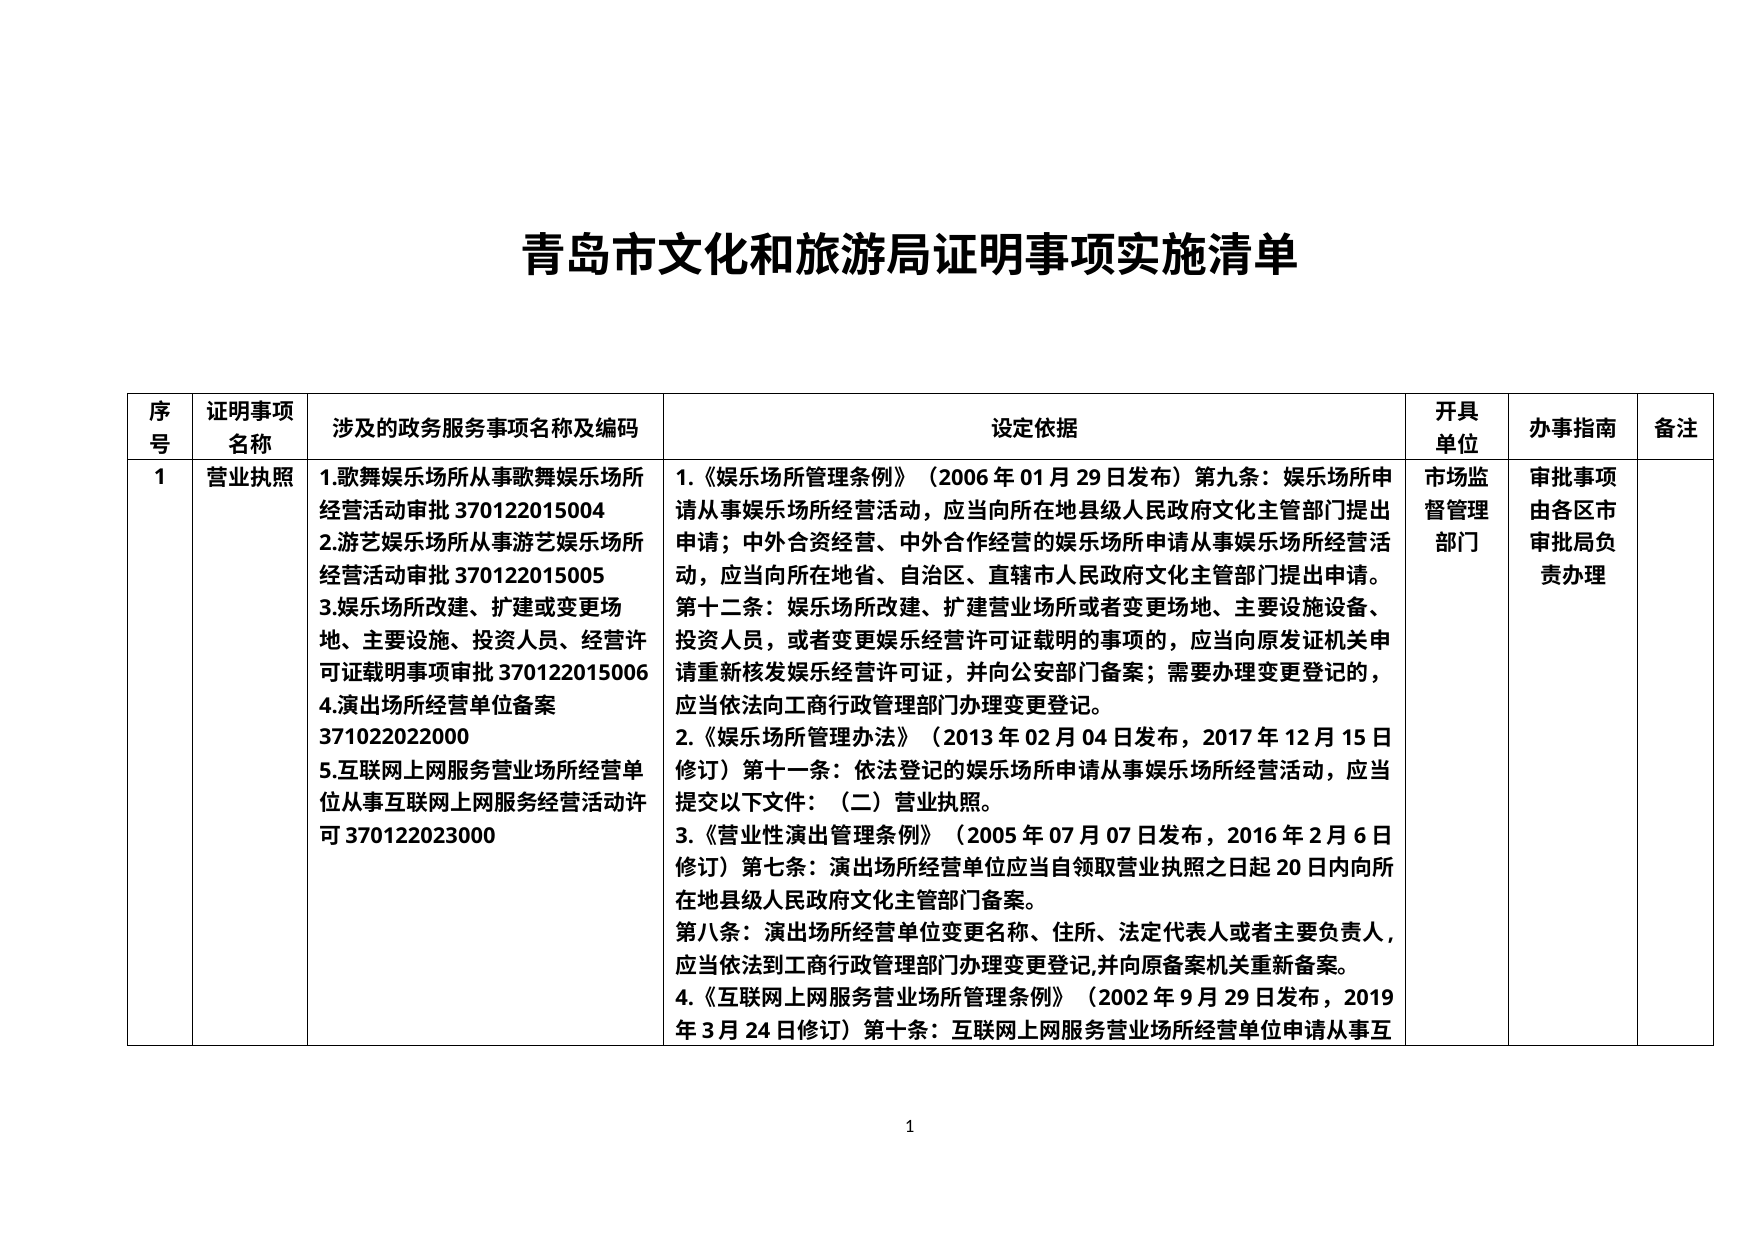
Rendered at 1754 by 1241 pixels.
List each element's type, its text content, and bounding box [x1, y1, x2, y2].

table_cell 1 [128, 460, 192, 1045]
subtitle 青岛市文化和旅游局证明事项实施清单 [150, 203, 1669, 300]
table_header 序号 [128, 394, 192, 459]
table_cell 审批事项由各区市审批局负责办理 [1509, 460, 1637, 1045]
table_cell 市场监督管理部门 [1406, 460, 1508, 1045]
table_cell [1638, 460, 1713, 1045]
table_header 设定依据 [664, 394, 1405, 459]
table_header 备注 [1638, 394, 1713, 459]
table_header 证明事项 名称 [193, 394, 307, 459]
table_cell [664, 460, 1405, 1045]
table_cell 营业执照 [193, 460, 307, 1045]
table_header 涉及的政务服务事项名称及编码 [308, 394, 663, 459]
table_header 开具 单位 [1406, 394, 1508, 459]
table_header 办事指南 [1509, 394, 1637, 459]
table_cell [308, 460, 663, 1045]
